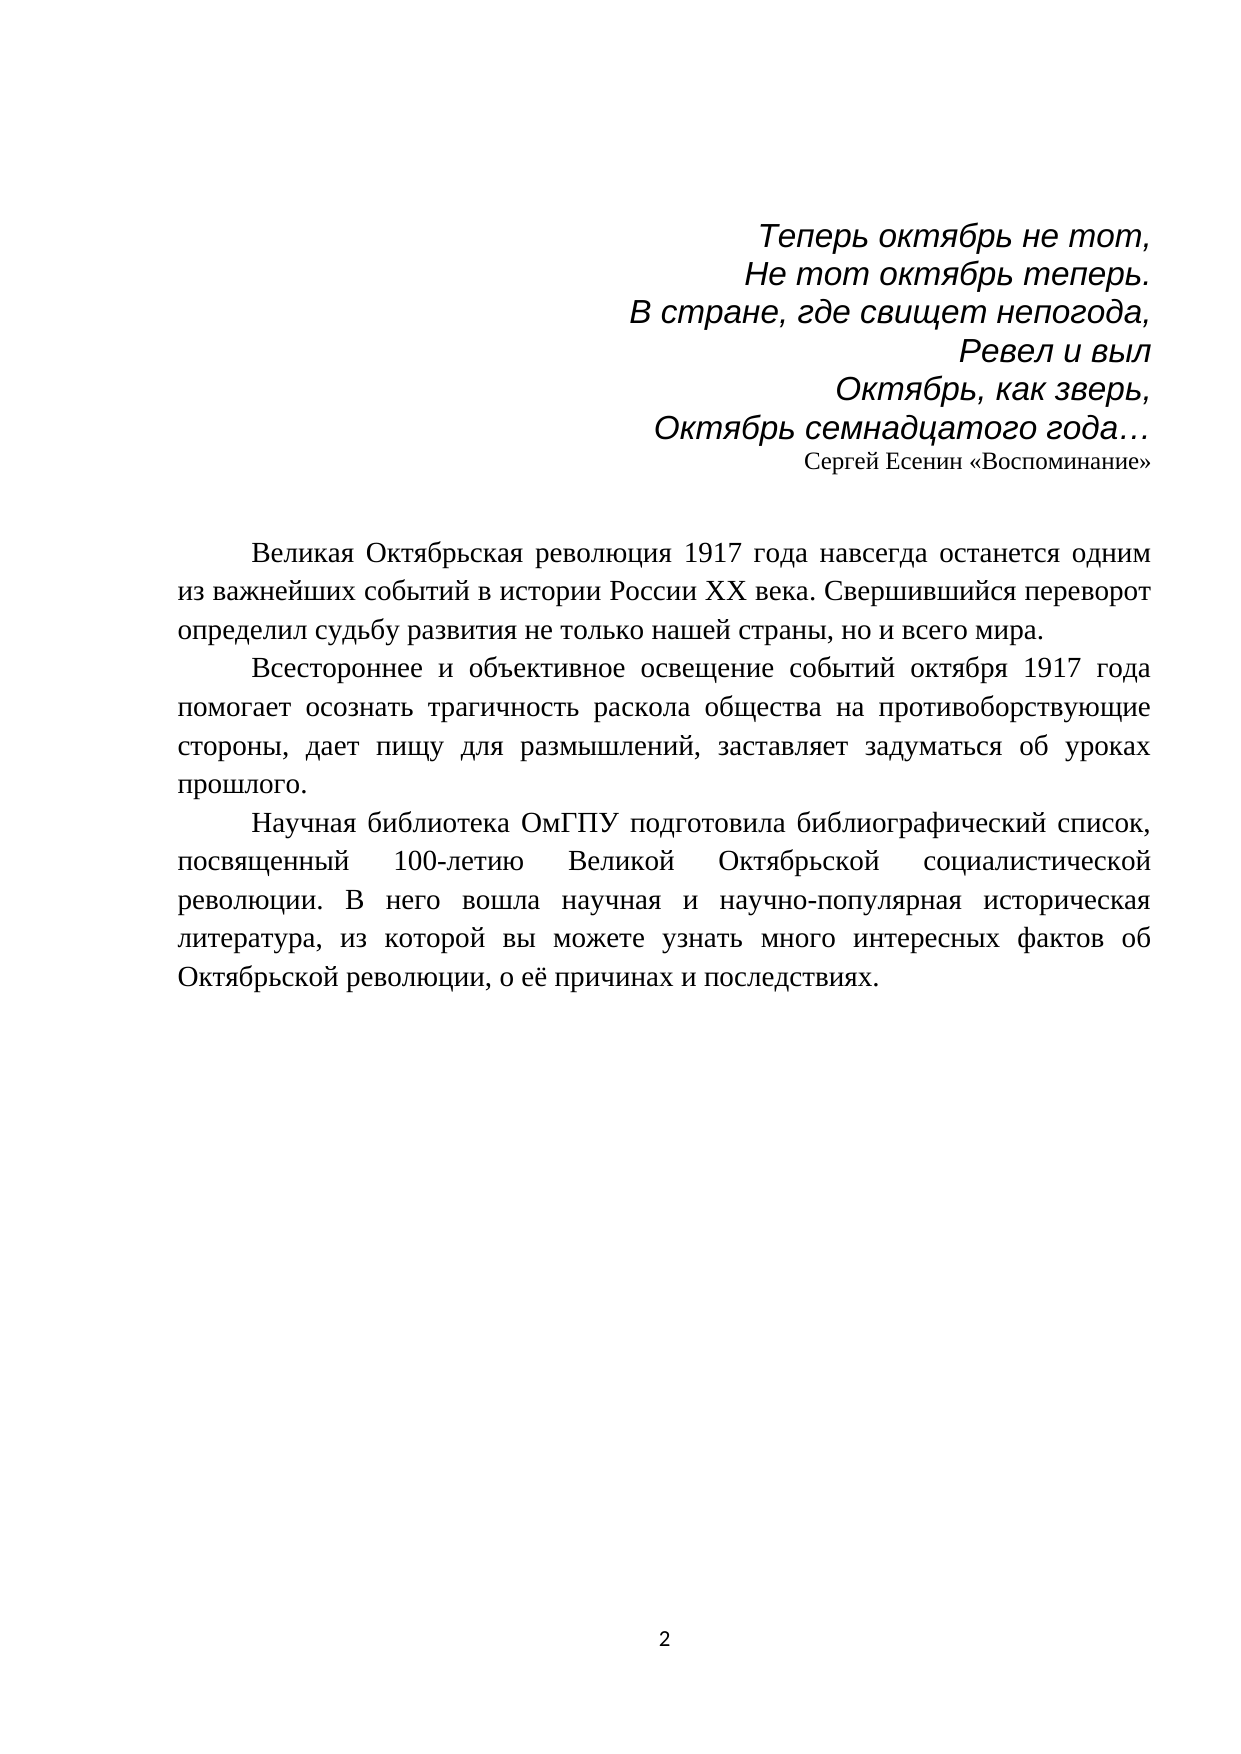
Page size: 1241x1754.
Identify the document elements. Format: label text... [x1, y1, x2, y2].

text Всестороннее и объективное освещение событий октября 1917 года помогает осознать трагичность раскола общества на противоборствующие стороны, дает пищу для размышлений, заставляет задуматься об уроках прошлого. [177, 651, 1152, 800]
text Великая Октябрьская революция 1917 года навсегда останется одним из важнейших событий в истории России ХХ века. Свершившийся переворот определил судьбу развития не только нашей страны, но и всего мира. [177, 535, 1152, 574]
text Великая Октябрьская революция 1917 года навсегда останется одним из важнейших событий в истории России ХХ века. Свершившийся переворот определил судьбу развития не только нашей страны, но и всего мира. [177, 607, 1152, 646]
text Научная библиотека ОмГПУ подготовила библиографический список, посвященный 100-летию Великой Октябрьской социалистической революции. В него вошла научная и научно-популярная историческая литература, из которой вы можете узнать много интересных фактов об Октябрьской революции, о её причинах и последствиях. [177, 805, 1152, 992]
text Теперь октябрь не тот, Не тот октябрь теперь. В стране, где свищет непогода, Ревел и выл Октябрь, как зверь, Октябрь семнадцатого года… Сергей Есенин «Воспоминание» [222, 216, 1152, 475]
